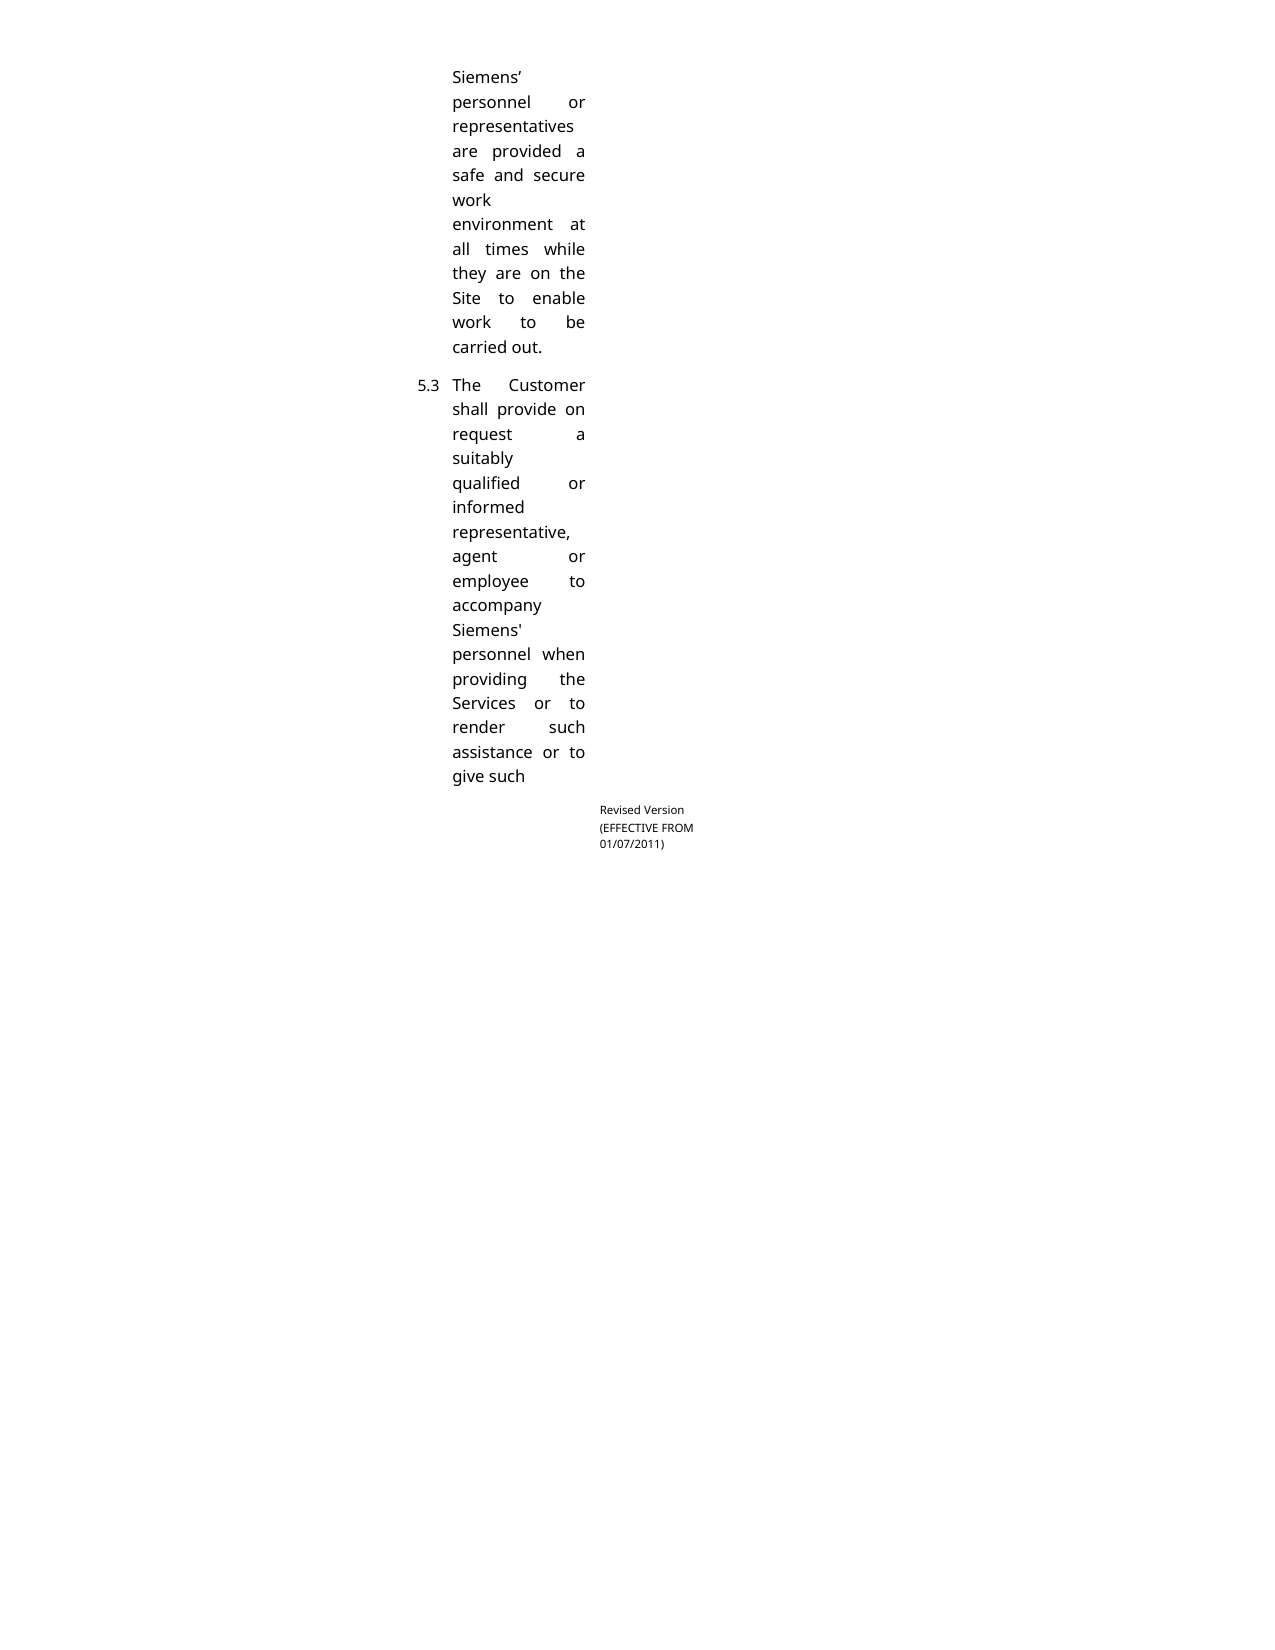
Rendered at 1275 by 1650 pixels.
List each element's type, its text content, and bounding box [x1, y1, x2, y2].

list The Customer shall provide on request a suitably qualified or informed representative, agent or employee to accompany Siemens' personnel when providing the Services or to render such assistance or to give such [417, 373, 585, 788]
